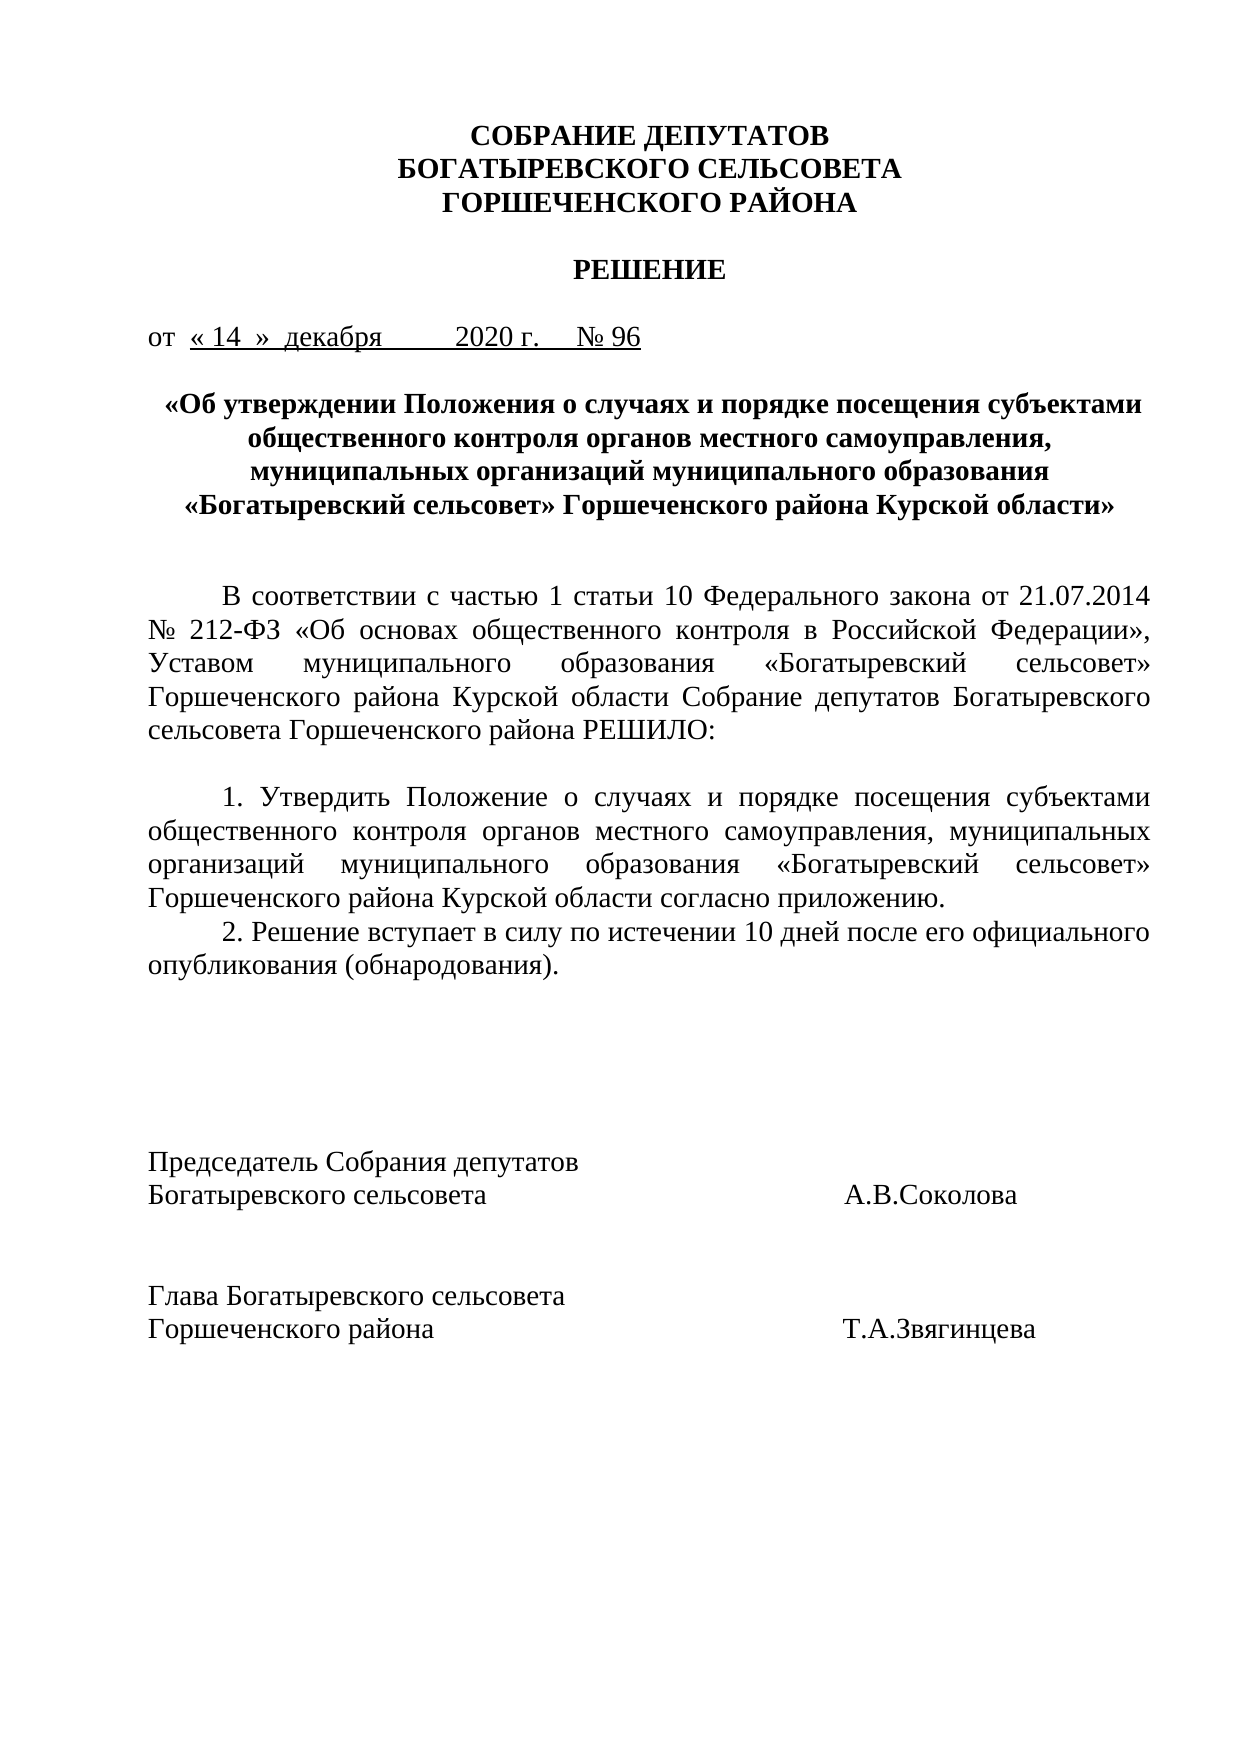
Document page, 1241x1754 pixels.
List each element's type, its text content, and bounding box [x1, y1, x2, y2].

text ГОРШЕЧЕНСКОГО РАЙОНА [148, 185, 1152, 219]
text Горшеченского района Т.А.Звягинцева [148, 1311, 1152, 1345]
text 1. Утвердить Положение о случаях и порядке посещения субъектами общественного контроля органов местного самоуправления, муниципальных организаций муниципального образования «Богатыревский сельсовет» Горшеченского района Курской области согласно приложению. [148, 779, 1152, 914]
text от « 14 » декабря 2020 г. № 96. [148, 319, 1152, 353]
text Глава Богатыревского сельсовета [148, 1278, 1152, 1311]
text «Об утверждении Положения о случаях и порядке посещения субъектами общественного контроля органов местного самоуправления, муниципальных организаций муниципального образования «Богатыревский сельсовет» Горшеченского района Курской области» [148, 386, 1152, 521]
text В соответствии с частью 1 статьи 10 Федерального закона от 21.07.2014 № 212-ФЗ «Об основах общественного контроля в Российской Федерации», Уставом муниципального образования «Богатыревский сельсовет» Горшеченского района Курской области Собрание депутатов Богатыревского сельсовета Горшеченского района РЕШИЛО: [148, 578, 1152, 746]
text БОГАТЫРЕВСКОГО СЕЛЬСОВЕТА [148, 152, 1152, 185]
text Председатель Собрания депутатов [148, 1144, 1152, 1177]
text РЕШЕНИЕ [148, 252, 1152, 286]
text СОБРАНИЕ ДЕПУТАТОВ [148, 118, 1152, 152]
text Богатыревского сельсовета А.В.Соколова [148, 1177, 1152, 1211]
text 2. Решение вступает в силу по истечении 10 дней после его официального опубликования (обнародования). [148, 914, 1152, 981]
